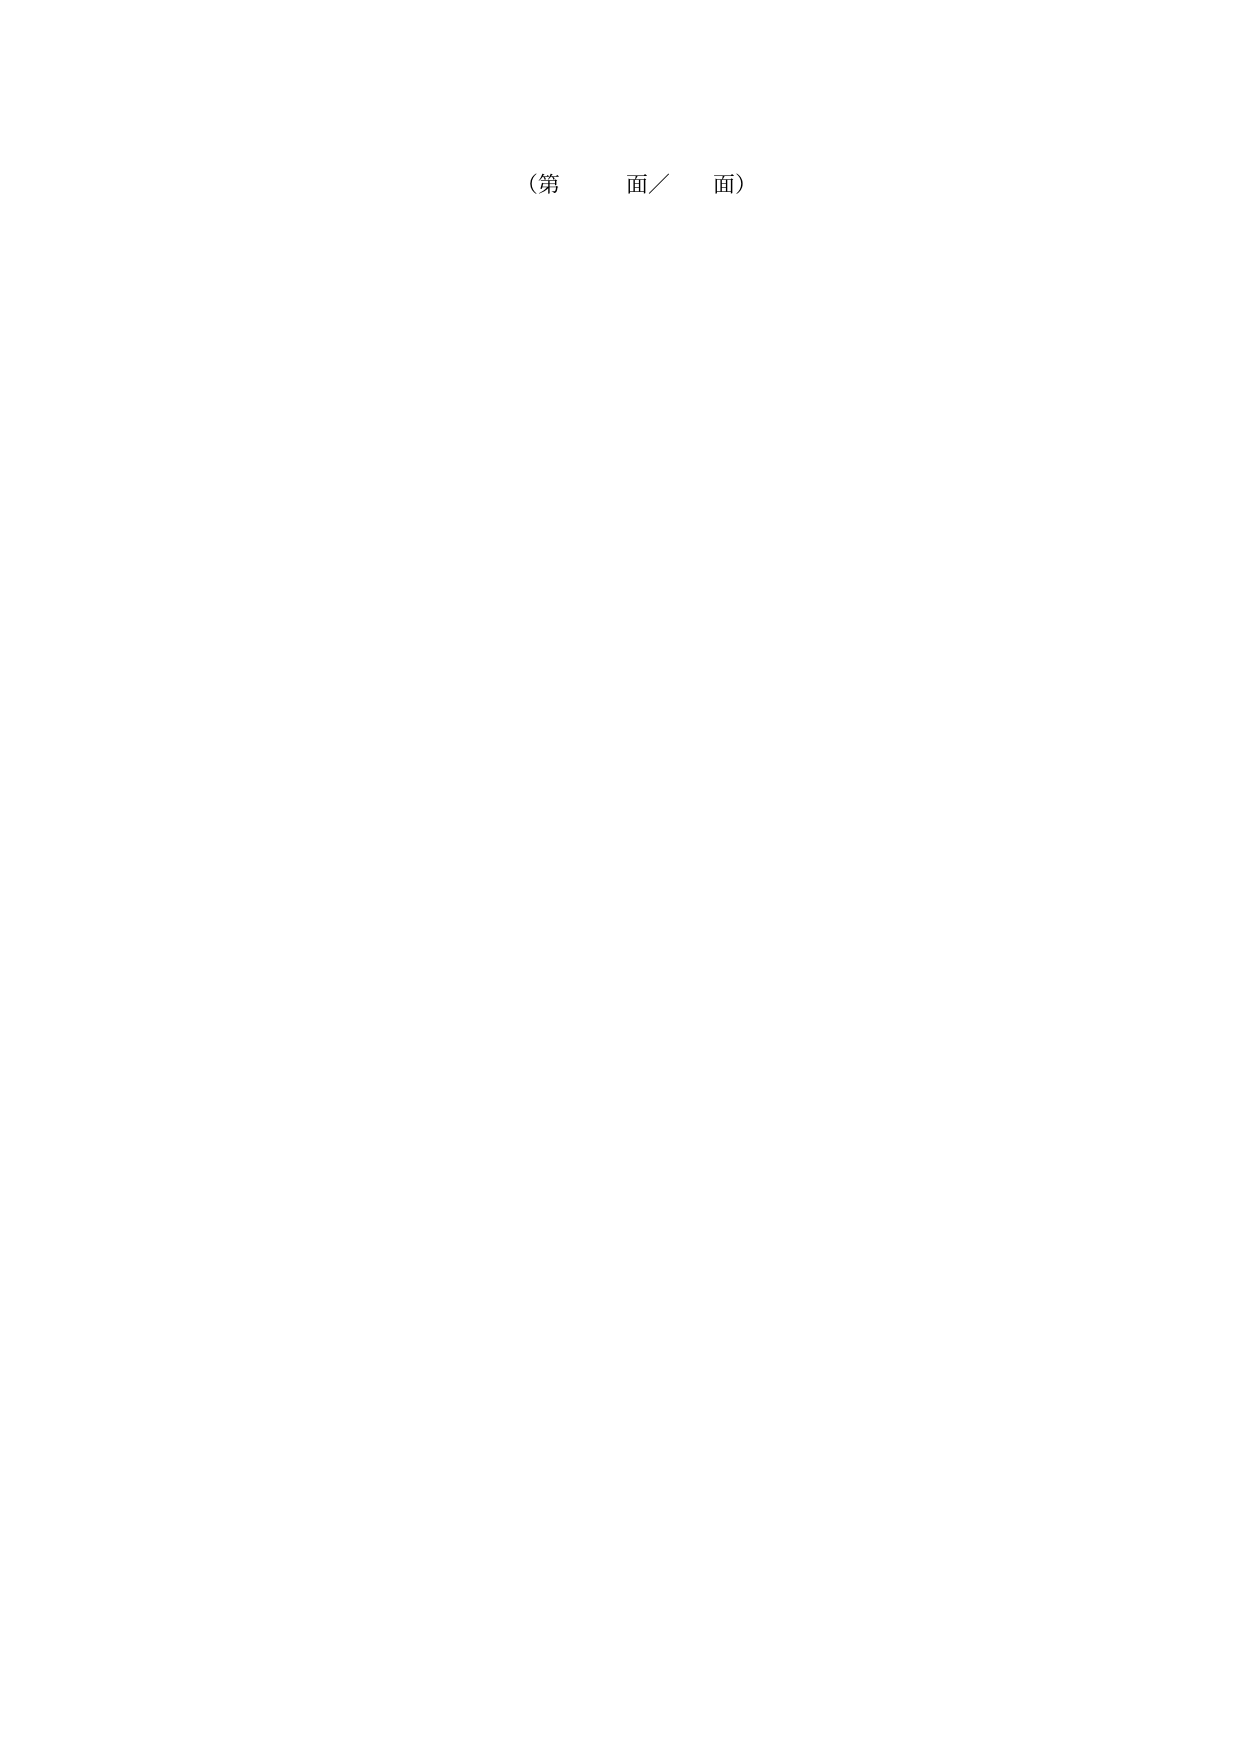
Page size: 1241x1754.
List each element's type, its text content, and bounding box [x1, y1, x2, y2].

text （第 面／ 面） [118, 153, 1134, 213]
